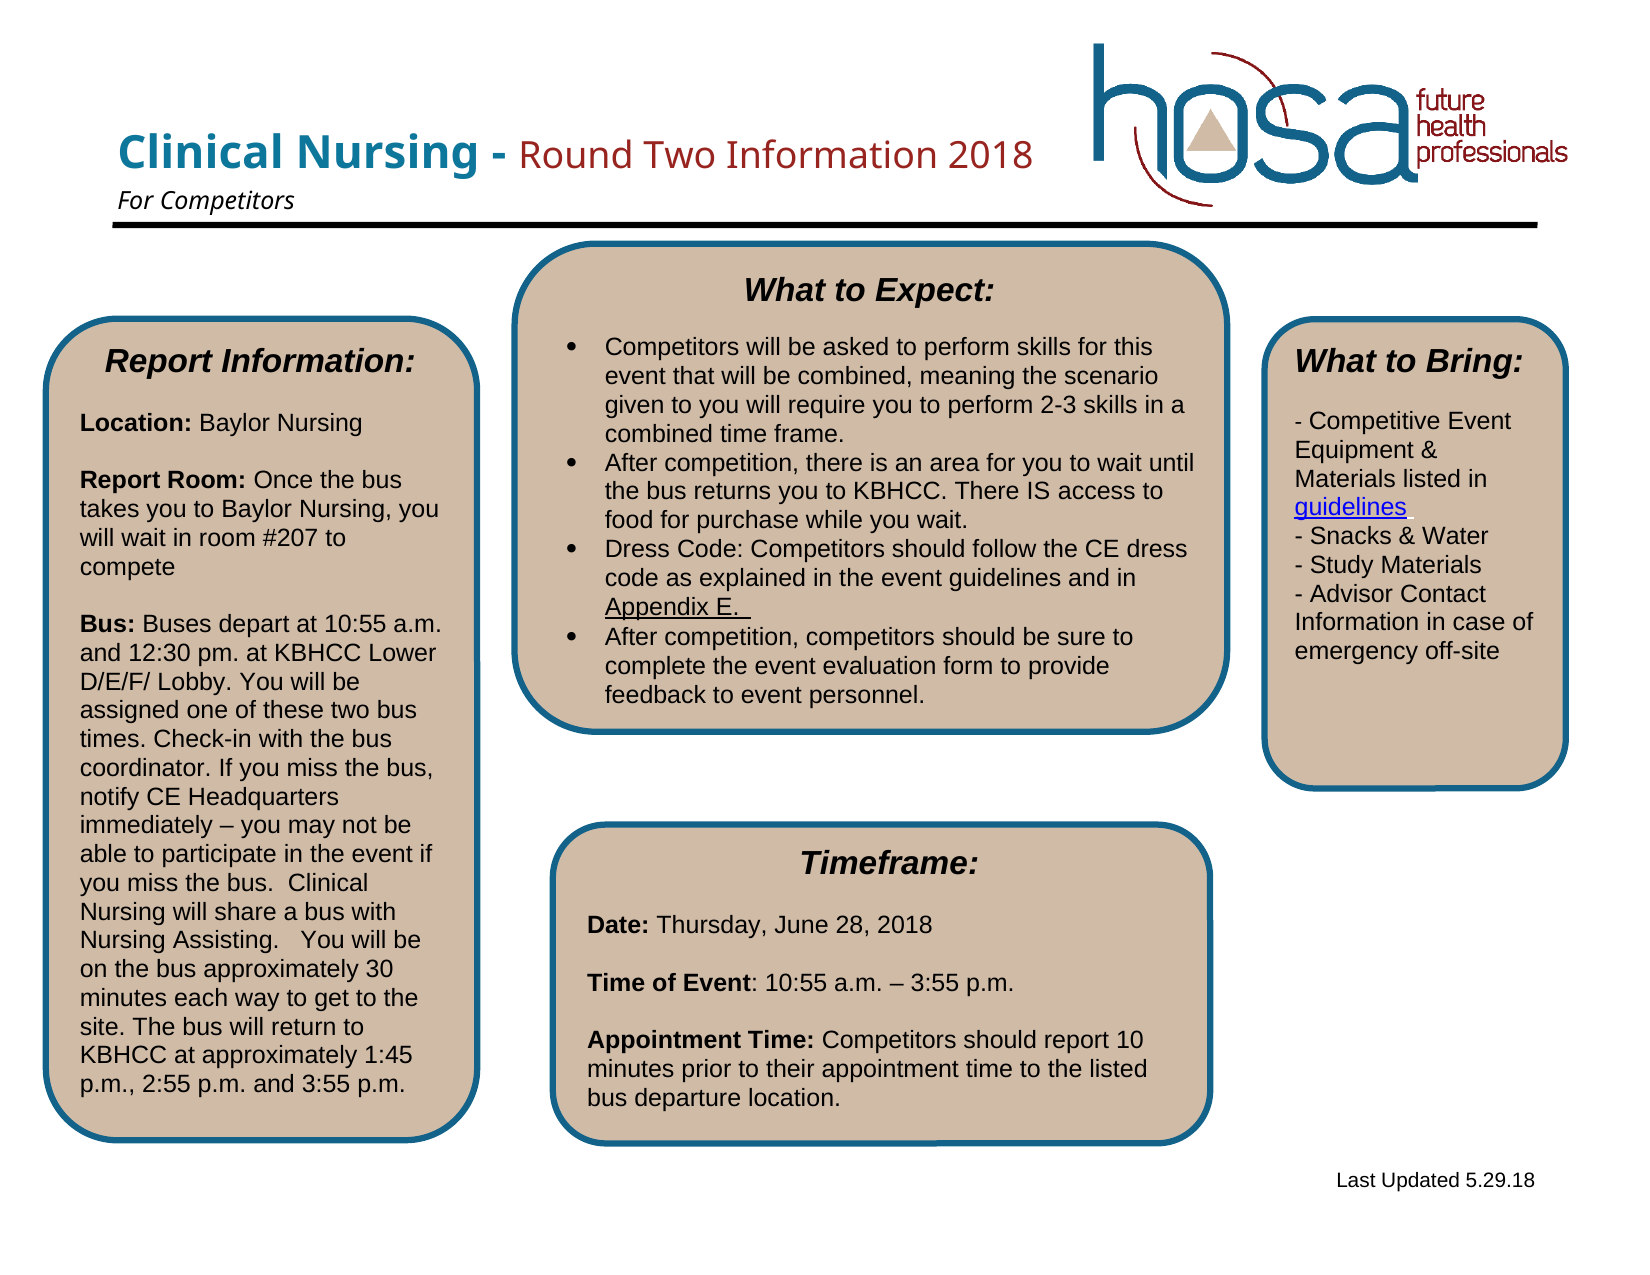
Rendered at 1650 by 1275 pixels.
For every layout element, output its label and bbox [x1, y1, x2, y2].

picture [1056, 21, 1585, 240]
